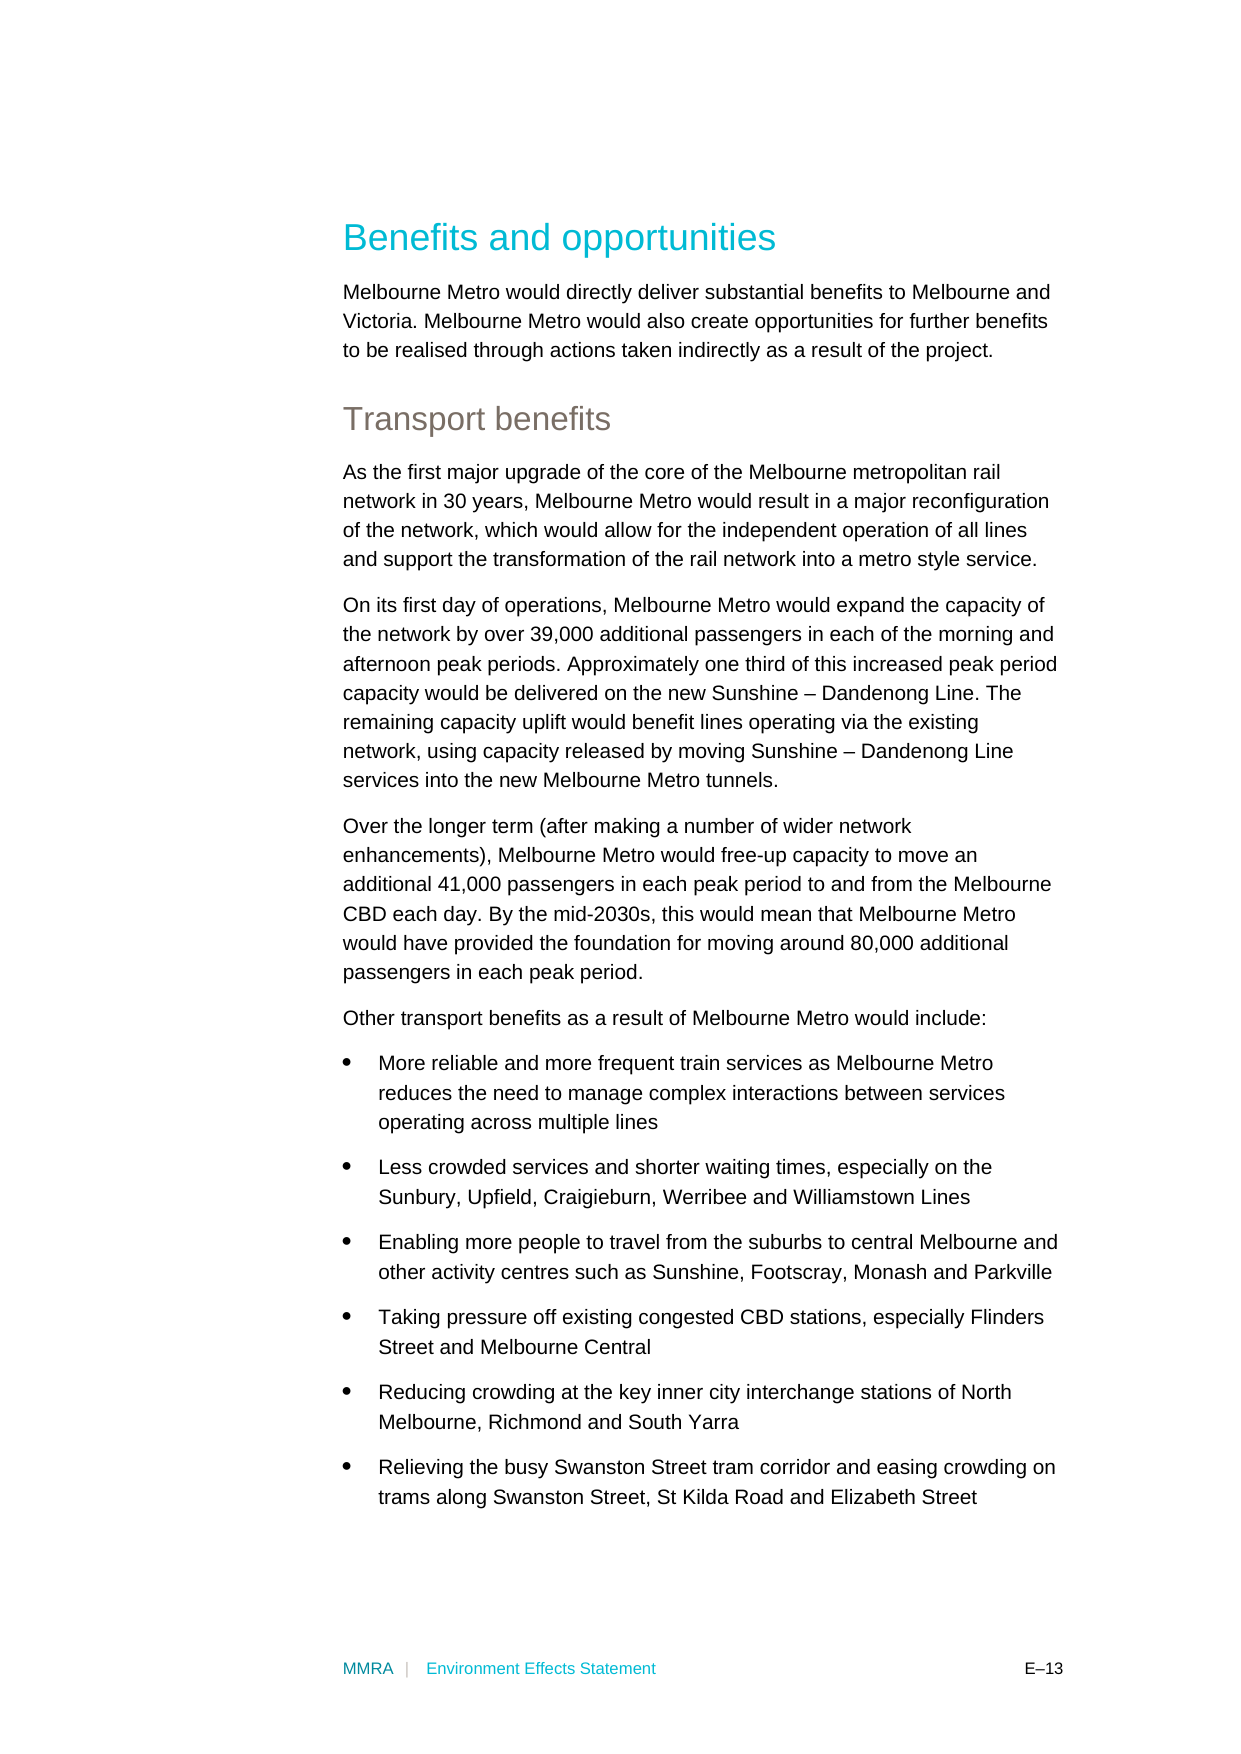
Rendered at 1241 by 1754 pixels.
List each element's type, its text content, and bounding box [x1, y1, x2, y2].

text As the first major upgrade of the core of the Melbourne metropolitan rail network in 30 years, Melbourne Metro would result in a major reconfiguration of the network, which would allow for the independent operation of all lines and support the transformation of the rail network into a metro style service. [343, 454, 1063, 571]
text Enabling more people to travel from the suburbs to central Melbourne and other activity centres such as Sunshine, Footscray, Monash and Parkville [343, 1225, 1063, 1284]
text Relieving the busy Swanston Street tram corridor and easing crowding on trams along Swanston Street, St Kilda Road and Elizabeth Street [343, 1450, 1063, 1509]
text Reducing crowding at the key inner city interchange stations of North Melbourne, Richmond and South Yarra [343, 1375, 1063, 1434]
text Less crowded services and shorter waiting times, especially on the Sunbury, Upfield, Craigieburn, Werribee and Williamstown Lines [343, 1150, 1063, 1209]
subtitle Benefits and opportunities [343, 215, 1063, 258]
subtitle Transport benefits [343, 399, 1063, 438]
text Over the longer term (after making a number of wider network enhancements), Melbourne Metro would free-up capacity to move an additional 41,000 passengers in each peak period to and from the Melbourne CBD each day. By the mid-2030s, this would mean that Melbourne Metro would have provided the foundation for moving around 80,000 additional passengers in each peak period. [343, 809, 1063, 984]
text Melbourne Metro would directly deliver substantial benefits to Melbourne and Victoria. Melbourne Metro would also create opportunities for further benefits to be realised through actions taken indirectly as a result of the project. [343, 274, 1063, 362]
text Taking pressure off existing congested CBD stations, especially Flinders Street and Melbourne Central [343, 1300, 1063, 1359]
text More reliable and more frequent train services as Melbourne Metro reduces the need to manage complex interactions between services operating across multiple lines [343, 1046, 1063, 1134]
text On its first day of operations, Melbourne Metro would expand the capacity of the network by over 39,000 additional passengers in each of the morning and afternoon peak periods. Approximately one third of this increased peak period capacity would be delivered on the new Sunshine – Dandenong Line. The remaining capacity uplift would benefit lines operating via the existing network, using capacity released by moving Sunshine – Dandenong Line services into the new Melbourne Metro tunnels. [343, 588, 1063, 792]
text Other transport benefits as a result of Melbourne Metro would include: [343, 1000, 1063, 1029]
